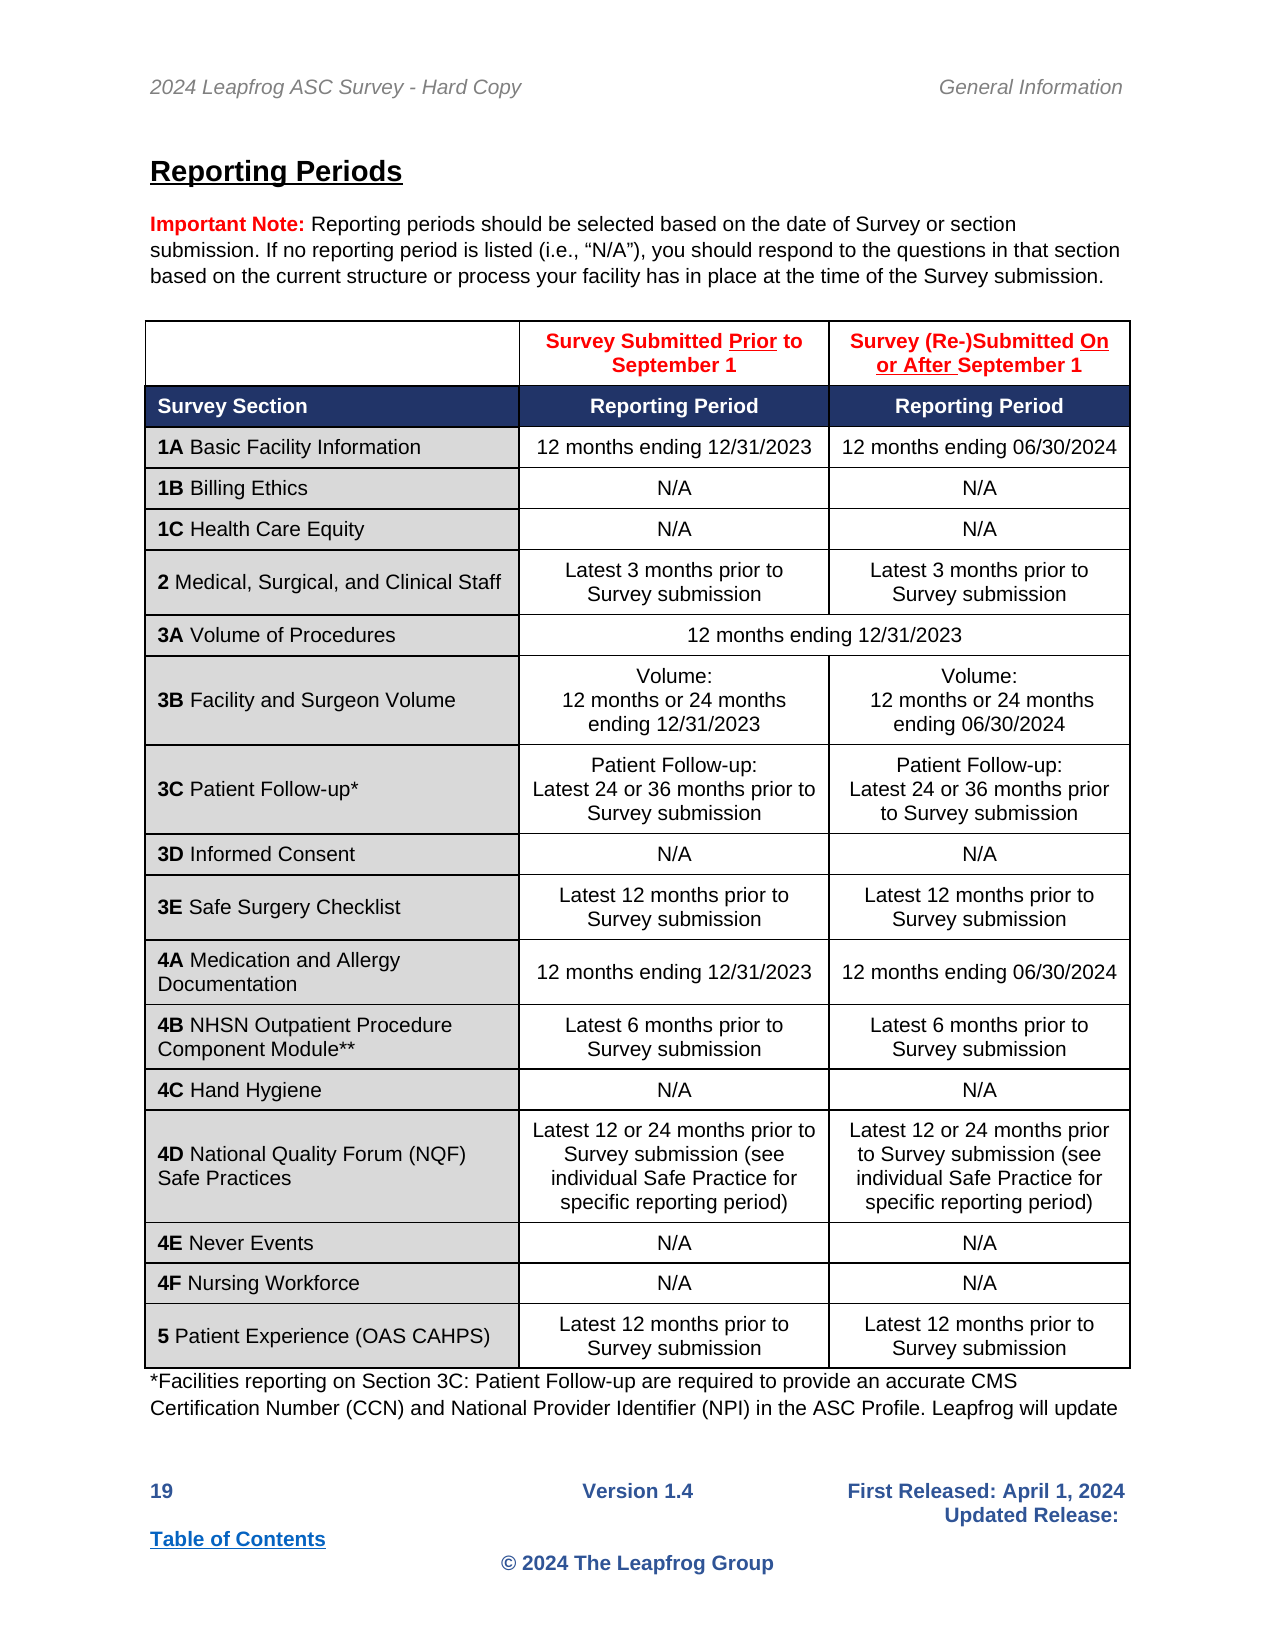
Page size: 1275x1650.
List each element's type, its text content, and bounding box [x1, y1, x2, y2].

table_cell 1C Health Care Equity [146, 510, 518, 549]
table_cell 2 Medical, Surgical, and Clinical Staff [146, 551, 518, 614]
table_cell Latest 12 months prior to Survey submission [520, 1304, 828, 1367]
table_cell Latest 12 months prior to Survey submission [830, 1304, 1129, 1367]
table_cell 3B Facility and Surgeon Volume [146, 657, 518, 744]
table_cell N/A [520, 1070, 828, 1109]
table_cell 12 months ending 06/30/2024 [830, 940, 1129, 1004]
table_cell 4C Hand Hygiene [146, 1070, 518, 1109]
table_cell Latest 6 months prior to Survey submission [520, 1005, 828, 1068]
table_cell Patient Follow-up: Latest 24 or 36 months prior to Survey submission [520, 745, 828, 833]
table_cell 4B NHSN Outpatient Procedure Component Module** [146, 1005, 518, 1068]
table_cell N/A [830, 1223, 1129, 1262]
table_cell 12 months ending 06/30/2024 [830, 427, 1129, 467]
table_cell 1B Billing Ethics [146, 469, 518, 508]
table_cell Latest 12 or 24 months prior to Survey submission (see individual Safe Practice for specific reporting period) [830, 1111, 1129, 1222]
text Important Note: Reporting periods should be selected based on the date of Survey or section submission. If no reporting period is listed (i.e., “N/A”), you should respond to the questions in that section based on the current structure or process your facility has in place at the time of the Survey submission. [150, 212, 1125, 288]
table_cell 5 Patient Experience (OAS CAHPS) [146, 1304, 518, 1367]
table_cell 3E Safe Surgery Checklist [146, 876, 518, 939]
table_cell 12 months ending 12/31/2023 [520, 427, 828, 467]
table_cell Volume: 12 months or 24 months ending 06/30/2024 [830, 656, 1129, 744]
table_cell 3C Patient Follow-up* [146, 746, 518, 833]
table_cell Latest 12 months prior to Survey submission [520, 875, 828, 939]
table_cell N/A [520, 1223, 828, 1262]
table_cell 1A Basic Facility Information [146, 428, 518, 467]
table_header [146, 322, 519, 384]
table_cell 12 months ending 12/31/2023 [520, 615, 1129, 655]
table_cell N/A [520, 834, 828, 874]
table_cell Volume: 12 months or 24 months ending 12/31/2023 [520, 656, 828, 744]
table_cell N/A [520, 468, 828, 508]
table_header Survey Submitted Prior to September 1 [520, 322, 828, 384]
table_cell Latest 12 months prior to Survey submission [830, 875, 1129, 939]
table_cell N/A [830, 1070, 1129, 1109]
table_cell Survey Section [146, 387, 518, 426]
table_cell N/A [520, 1264, 828, 1303]
table_header Survey (Re-)Submitted On or After September 1 [830, 322, 1129, 384]
subtitle Reporting Periods [150, 154, 1125, 188]
table_cell Latest 6 months prior to Survey submission [830, 1005, 1129, 1068]
table_cell 4D National Quality Forum (NQF) Safe Practices [146, 1111, 518, 1222]
table_cell Reporting Period [830, 386, 1129, 426]
table_cell Reporting Period [520, 386, 828, 426]
table_cell Latest 3 months prior to Survey submission [830, 550, 1129, 614]
table_cell 4E Never Events [146, 1223, 518, 1262]
table_cell N/A [830, 834, 1129, 874]
table_cell 3A Volume of Procedures [146, 616, 518, 655]
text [150, 1369, 1125, 1419]
table_cell N/A [520, 509, 828, 549]
table_cell 4A Medication and Allergy Documentation [146, 941, 518, 1004]
table_cell N/A [830, 1264, 1129, 1303]
table_cell Latest 12 or 24 months prior to Survey submission (see individual Safe Practice for specific reporting period) [520, 1111, 828, 1222]
table_cell Patient Follow-up: Latest 24 or 36 months prior to Survey submission [830, 745, 1129, 833]
table_cell N/A [830, 509, 1129, 549]
table_cell Latest 3 months prior to Survey submission [520, 550, 828, 614]
table_cell 3D Informed Consent [146, 835, 518, 874]
table_cell 12 months ending 12/31/2023 [520, 940, 828, 1004]
table_cell N/A [830, 468, 1129, 508]
table_cell 4F Nursing Workforce [146, 1264, 518, 1303]
